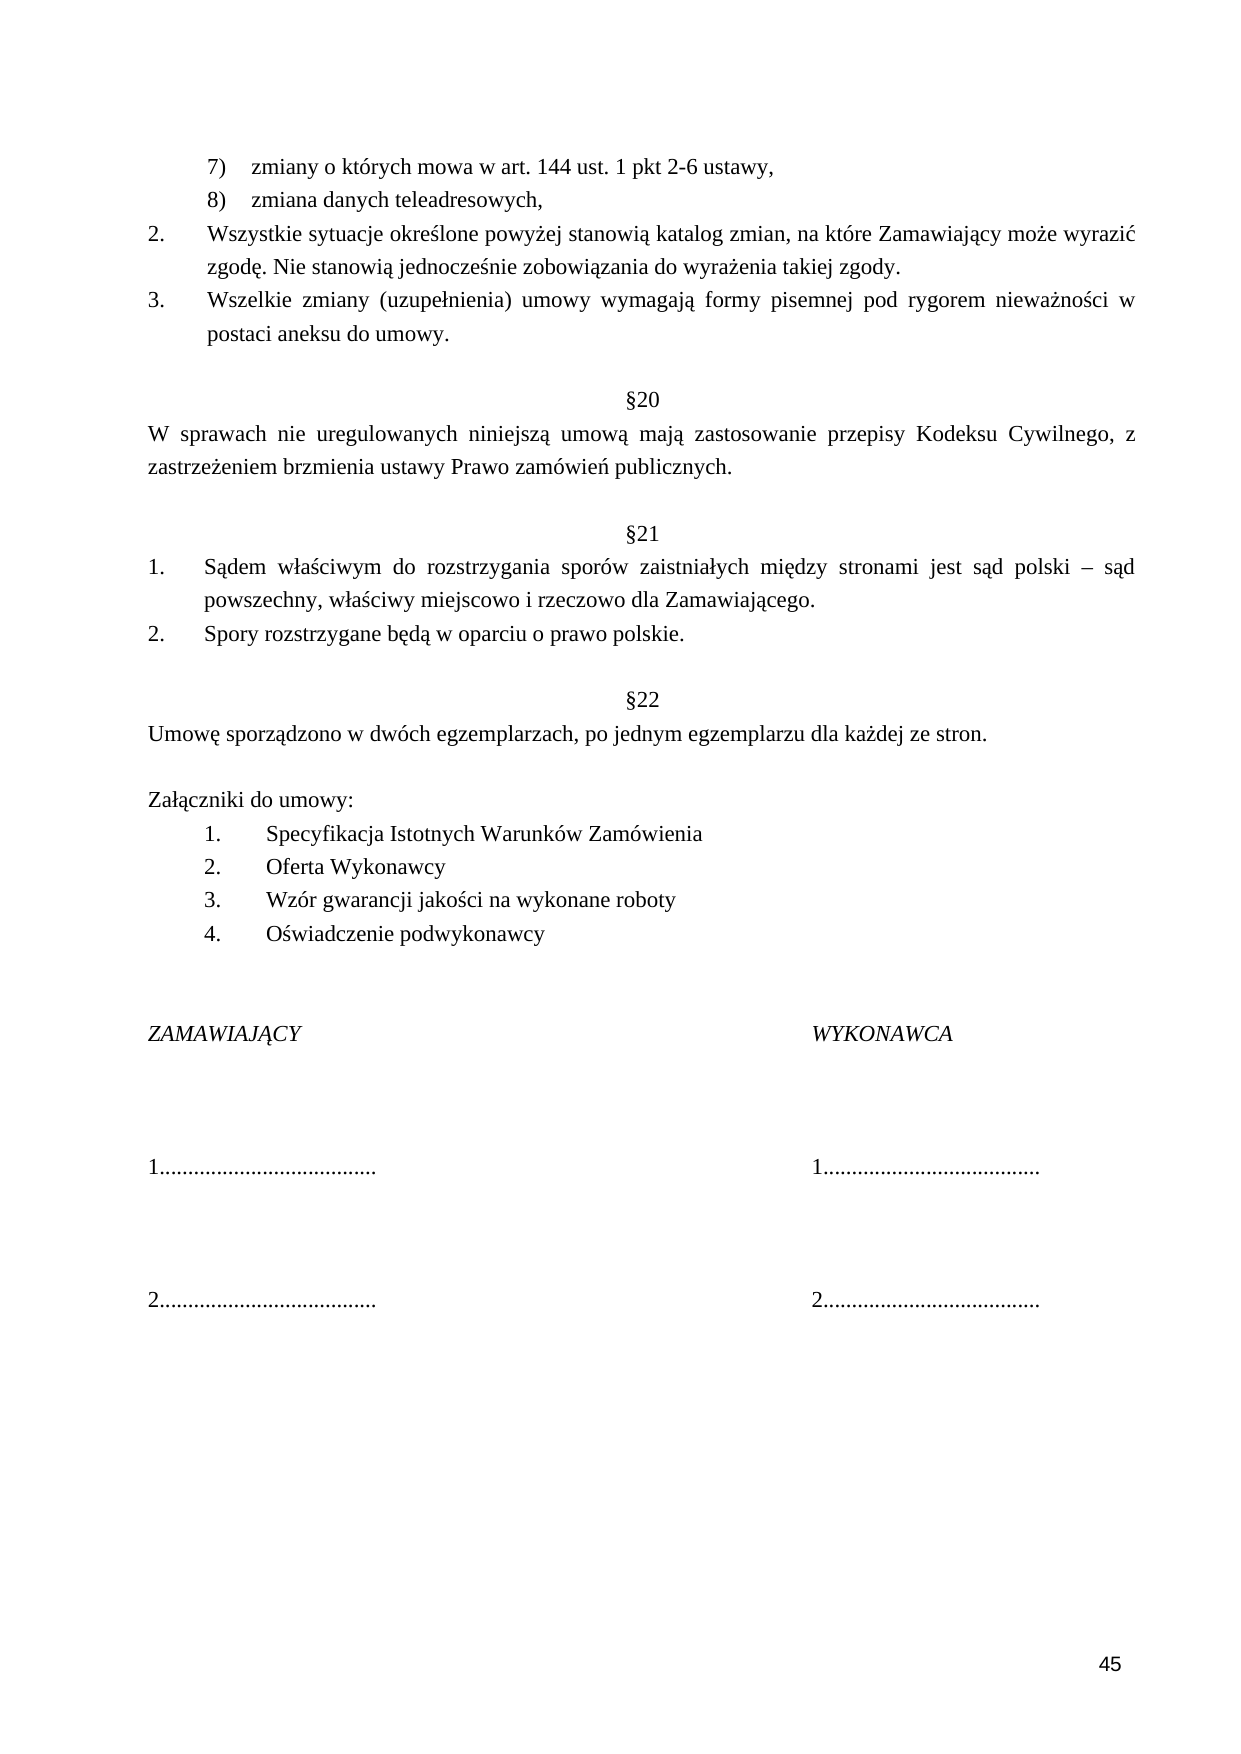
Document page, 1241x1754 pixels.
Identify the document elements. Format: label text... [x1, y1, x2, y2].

list Wzór gwarancji jakości na wykonane roboty [204, 881, 1137, 914]
text W sprawach nie uregulowanych niniejszą umową mają zastosowanie przepisy Kodeksu Cywilnego, z zastrzeżeniem brzmienia ustawy Prawo zamówień publicznych. [148, 414, 1137, 481]
list Oświadczenie podwykonawcy [204, 914, 1137, 948]
list Spory rozstrzygane będą w oparciu o prawo polskie. [148, 614, 1137, 648]
list Sądem właściwym do rozstrzygania sporów zaistniałych między stronami jest sąd polski – sąd powszechny, właściwy miejscowo i rzeczowo dla Zamawiającego. [148, 548, 1137, 614]
text §22 [148, 681, 1137, 714]
text Umowę sporządzono w dwóch egzemplarzach, po jednym egzemplarzu dla każdej ze stron. [148, 714, 1137, 748]
text 2. Wszystkie sytuacje określone powyżej stanowią katalog zmian, na które Zamawiający może wyrazić zgodę. Nie stanowią jednocześnie zobowiązania do wyrażenia takiej zgody. [148, 214, 1137, 281]
text 3. Wszelkie zmiany (uzupełnienia) umowy wymagają formy pisemnej pod rygorem nieważności w postaci aneksu do umowy. [148, 281, 1137, 348]
text 1...................................... 1...................................... [148, 1148, 1137, 1181]
text 7) zmiany o których mowa w art. 144 ust. 1 pkt 2-6 ustawy, [207, 148, 1137, 181]
text §21 [148, 514, 1137, 548]
text 8) zmiana danych teleadresowych, [207, 181, 1137, 214]
text Załączniki do umowy: [148, 781, 1137, 814]
text ZAMAWIAJĄCY WYKONAWCA [148, 1014, 1137, 1048]
text 2...................................... 2...................................... [148, 1281, 1137, 1314]
list Oferta Wykonawcy [204, 848, 1137, 881]
list Specyfikacja Istotnych Warunków Zamówienia [204, 814, 1137, 848]
text §20 [148, 381, 1137, 414]
